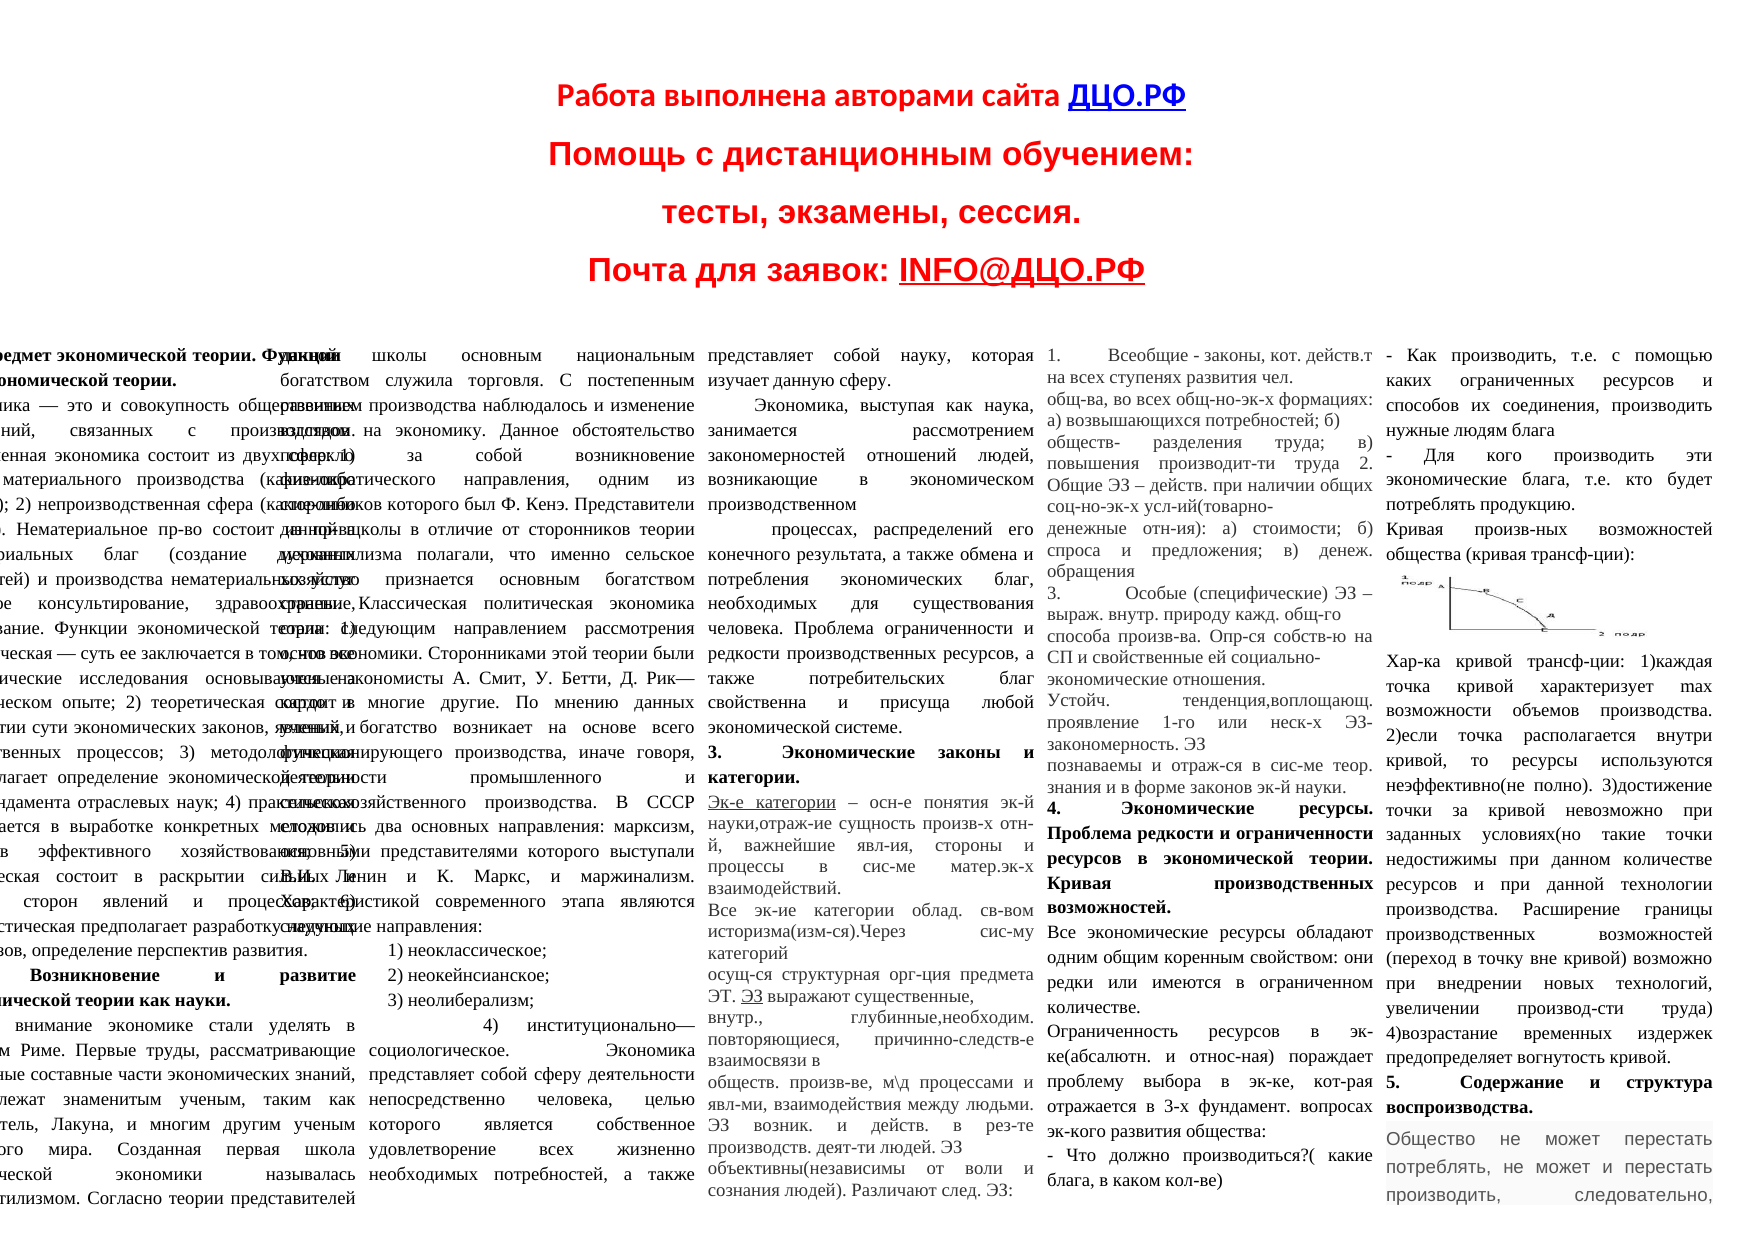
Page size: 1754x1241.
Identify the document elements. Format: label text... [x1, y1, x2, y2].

list Экономические законы и категории. [708, 741, 1034, 787]
text 3) неолиберализм; [369, 989, 695, 1011]
text Кривая произв-ных возможностей общества (кривая трансф-ции): [1386, 518, 1713, 564]
text познаваемы и отраж-ся в сис-ме теор. знания и в форме законов эк-й науки. [1047, 754, 1373, 797]
text 3. Особые (специфические) ЭЗ – выраж. внутр. природу кажд. общ-го [1047, 582, 1373, 625]
text внутр., глубинные,необходим. повторяющиеся, причинно-следств-е взаимосвязи в [708, 1006, 1034, 1071]
list Предмет экономической теории. Функции экономической теории. [0, 344, 341, 391]
text - Что должно производиться?( какие блага, в каком кол-ве) [1047, 1144, 1373, 1191]
text процессах, распределений его конечного результата, а также обмена и потребления экономических благ, необходимых для существования человека. Проблема ограниченности и редкости производственных ресурсов, а также потребительских благ свойственна и присуща любой экономической системе. [708, 518, 1034, 738]
text 1. Всеобщие - законы, кот. действ.т на всех ступенях развития чел. [1047, 344, 1373, 387]
text обществ. произв-ве, м\д процессами и явл-ми, взаимодействия между людьми. ЭЗ возник. и действ. в рез-те производств. деят-ти людей. ЭЗ [708, 1071, 1034, 1157]
text Экономика — это и совокупность общественных отношений, связанных с производством. Современная экономика состоит из двух сфер: 1) сфера материального производства (какие-либо товары); 2) непроизводственная сфера (какие-либо услуги). Нематериальное пр-во состоит из пр-ва нематериальных благ (создание духовных ценностей) и производства нематериальных услуг (научное консультирование, здравоохранение, образование. Функции экономической теории: 1) эмпирическая — суть ее заключается в том, что все экономические исследования основываются на практическом опыте; 2) теоретическая состоит в раскрытии сути экономических законов, явлений и хозяйственных процессов; 3) методологическая предполагает определение экономической теории как фундамента отраслевых наук; 4) практическая заключается в выработке конкретных методов и приемов эффективного хозяйствования; 5) критическая состоит в раскрытии сильных и слабых сторон явлений и процессов; 6) прогностическая предполагает разработку научных прогнозов, определение перспектив развития. [0, 394, 356, 961]
text объективны(независимы от воли и сознания людей). Различают след. ЭЗ: [708, 1157, 1034, 1200]
text Все экономические ресурсы обладают одним общим коренным свойством: они редки или имеются в ограниченном количестве. [1047, 921, 1373, 1017]
text общ-ва, во всех общ-но-эк-х формациях: а) возвышающихся потребностей; б) [1047, 387, 1373, 431]
text Ограниченность ресурсов в эк-ке(абсалютн. и относ-ная) пораждает проблему выбора в эк-ке, кот-рая отражается в 3-х фундамент. вопросах эк-кого развития общества: [1047, 1020, 1373, 1141]
text Устойч. тенденция,воплощающ. проявление 1-го или неск-х ЭЗ-закономерность. ЭЗ [1047, 689, 1373, 754]
list Содержание и структура воспроизводства. [1386, 1071, 1713, 1118]
text обществ- разделения труда; в) повышения производит-ти труда 2. Общие ЭЗ – действ. при наличии общих соц-но-эк-х усл-ий(товарно- [1047, 431, 1373, 517]
text 1) неоклассическое; [369, 939, 695, 961]
text способа произв-ва. Опр-ся собств-ю на СП и свойственные ей социально- [1047, 625, 1373, 668]
text Экономика, выступая как наука, занимается рассмотрением закономерностей отношений людей, возникающие в экономическом производственном [708, 394, 1034, 515]
text - Как производить, т.е. с помощью каких ограниченных ресурсов и способов их соединения, производить нужные людям блага [1386, 344, 1713, 440]
text 2) неокейнсианское; [369, 964, 695, 986]
text Хар-ка кривой трансф-ции: 1)каждая точка кривой характеризует max возможности объемов производства. 2)если точка располагается внутри кривой, то ресурсы используются неэффективно(не полно). 3)достижение точки за кривой невозможно при заданных условиях(но такие точки недостижимы при данном количестве ресурсов и при данной технологии производства. Расширение границы производственных возможностей (переход в точку вне кривой) возможно при внедрении новых технологий, увеличении производ-сти труда) 4)возрастание временных издержек предопределяет вогнутость кривой. [1386, 650, 1713, 1068]
text денежные отн-ия): а) стоимости; б) спроса и предложения; в) денеж. обращения [1047, 517, 1373, 582]
list Экономические ресурсы. Проблема редкости и ограниченности ресурсов в экономической теории. Кривая производственных возможностей. [1047, 797, 1373, 918]
list Возникновение и развитие экономической теории как науки. [0, 964, 356, 1011]
text 4) институционально—социологическое. Экономика представляет собой сферу деятельности непосредственно человека, целью которого является собственное удовлетворение всех жизненно необходимых потребностей, а также представляет собой науку, которая изучает данную сферу. [369, 1014, 695, 1184]
text Особое внимание экономике стали уделять в Древнем Риме. Первые труды, рассматривающие отдельные составные части экономических знаний, принадлежат знаменитым ученым, таким как Аристотель, Лакуна, и многим другим ученым античного мира. Созданная первая школа политической экономики называлась меркантилизмом. Согласно теории представителей данной школы основным национальным богатством служила торговля. С постепенным развитием производства наблюдалось и изменение взглядов на экономику. Данное обстоятельство повлекло за собой возникновение физиократического направления, одним из сторонников которого был Ф. Кенэ. Представители данной щколы в отличие от сторонников теории меркантилизма полагали, что именно сельское хозяйство признается основным богатством страны. Классическая политическая экономика стала следующим направлением рассмотрения основ экономики. Сторонниками этой теории были ученые экономисты А. Смит, У. Бетти, Д. Рик—кардо и многие другие. По мнению данных ученых, богатство возникает на основе всего функционирующего производства, иначе говоря, деятельности промышленного и сельскохозяйственного производства. В СССР сложились два основных направления: марксизм, основными представителями которого выступали В.И. Ленин и К. Маркс, и маржинализм. Характеристикой современного этапа являются следующие направления: [362, 344, 695, 936]
text Эк-е категории – осн-е понятия эк-й науки,отраж-ие сущность произв-х отн-й, важнейшие явл-ия, стороны и процессы в сис-ме матер.эк-х взаимодействий. [708, 791, 1034, 898]
text экономические отношения. [1047, 668, 1373, 689]
picture [1385, 567, 1671, 646]
text - Для кого производить эти экономические блага, т.е. кто будет потреблять продукцию. [1386, 443, 1713, 515]
text осущ-ся структурная орг-ция предмета ЭТ. ЭЗ выражают существенные, [708, 963, 1034, 1006]
text Все эк-ие категории облад. св-вом историзма(изм-ся).Через сис-му категорий [708, 898, 1034, 963]
